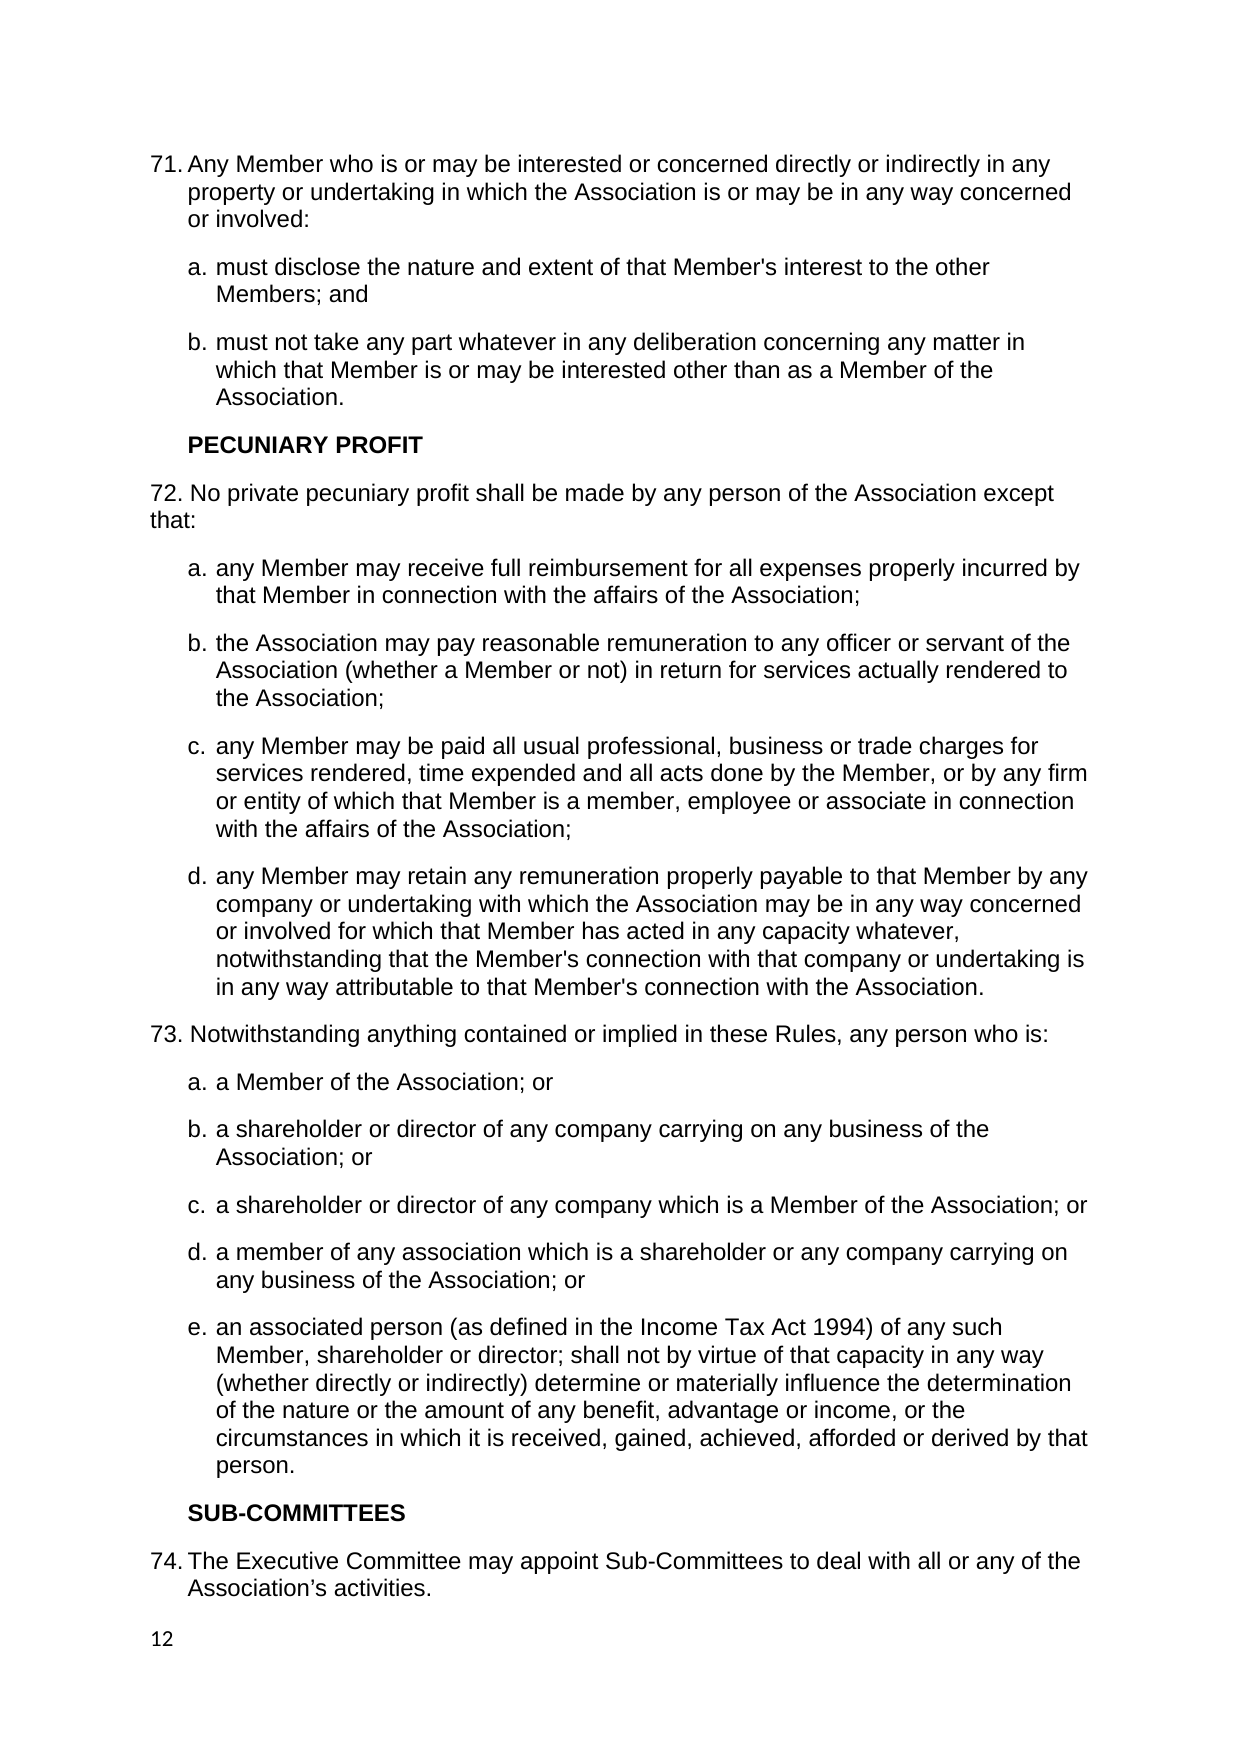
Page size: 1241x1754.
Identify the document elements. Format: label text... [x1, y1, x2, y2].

text PECUNIARY PROFIT [150, 431, 1090, 458]
text 71. Any Member who is or may be interested or concerned directly or indirectly in any property or undertaking in which the Association is or may be in any way concerned or involved: [150, 150, 1090, 233]
text 74. The Executive Committee may appoint Sub-Committees to deal with all or any of the Association’s activities. [150, 1547, 1090, 1602]
text d. any Member may retain any remuneration properly payable to that Member by any company or undertaking with which the Association may be in any way concerned or involved for which that Member has acted in any capacity whatever, notwithstanding that the Member's connection with that company or undertaking is in any way attributable to that Member's connection with the Association. [187, 862, 1090, 1000]
text b. a shareholder or director of any company carrying on any business of the Association; or [187, 1115, 1090, 1171]
text d. a member of any association which is a shareholder or any company carrying on any business of the Association; or [187, 1238, 1090, 1293]
text c. a shareholder or director of any company which is a Member of the Association; or [187, 1191, 1090, 1218]
text a. a Member of the Association; or [187, 1068, 1090, 1095]
text SUB-COMMITTEES [150, 1499, 1090, 1527]
text a. any Member may receive full reimbursement for all expenses properly incurred by that Member in connection with the affairs of the Association; [187, 554, 1090, 609]
text b. the Association may pay reasonable remuneration to any officer or servant of the Association (whether a Member or not) in return for services actually rendered to the Association; [187, 629, 1090, 712]
text 72. No private pecuniary profit shall be made by any person of the Association except that: [150, 478, 1090, 534]
text c. any Member may be paid all usual professional, business or trade charges for services rendered, time expended and all acts done by the Member, or by any firm or entity of which that Member is a member, employee or associate in connection with the affairs of the Association; [187, 732, 1090, 842]
text 73. Notwithstanding anything contained or implied in these Rules, any person who is: [150, 1020, 1090, 1048]
text e. an associated person (as defined in the Income Tax Act 1994) of any such Member, shareholder or director; shall not by virtue of that capacity in any way (whether directly or indirectly) determine or materially influence the determination of the nature or the amount of any benefit, advantage or income, or the circumstances in which it is received, gained, achieved, afforded or derived by that person. [187, 1313, 1090, 1479]
text b. must not take any part whatever in any deliberation concerning any matter in which that Member is or may be interested other than as a Member of the Association. [187, 328, 1090, 411]
text a. must disclose the nature and extent of that Member's interest to the other Members; and [187, 253, 1090, 308]
